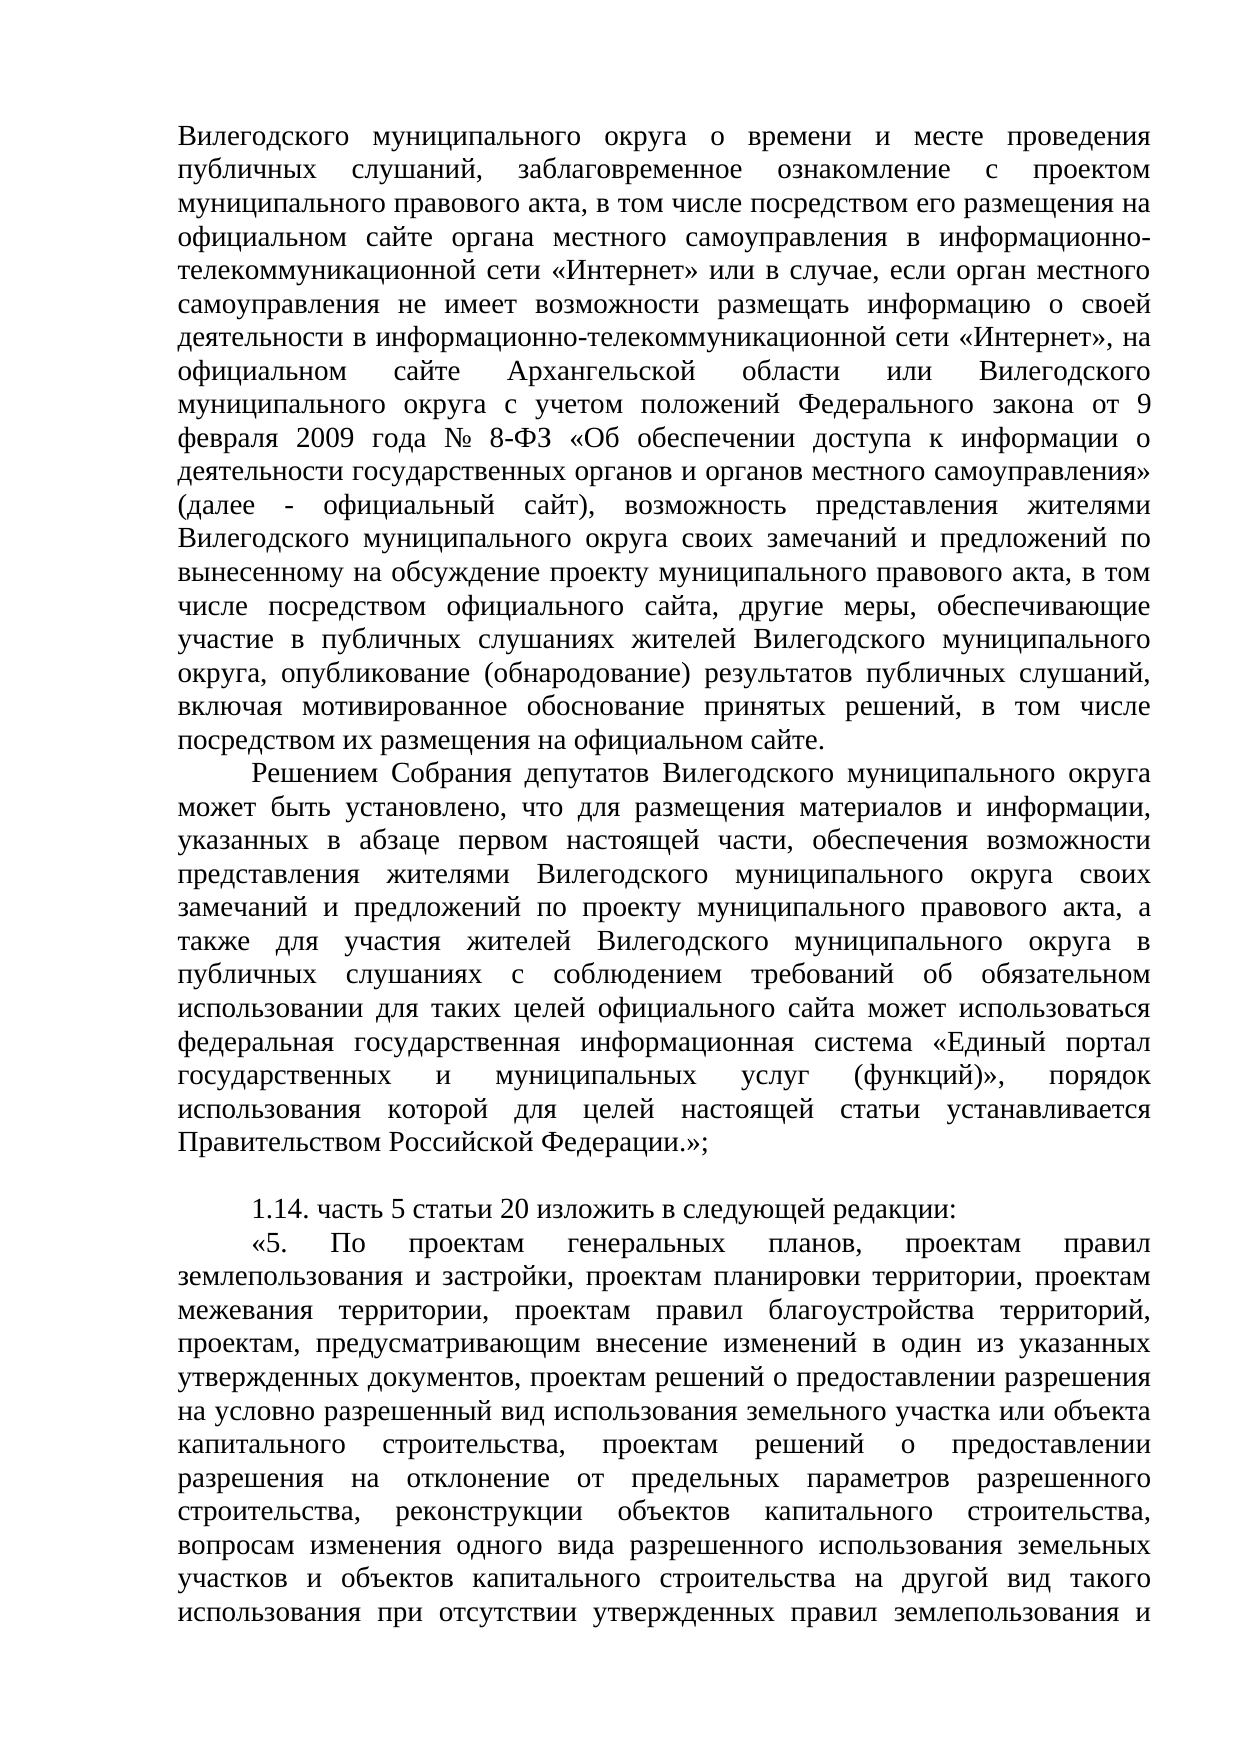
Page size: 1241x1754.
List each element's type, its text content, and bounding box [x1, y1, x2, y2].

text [177, 1225, 1152, 1627]
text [177, 118, 1152, 755]
text 1.14. часть 5 статьи 20 изложить в следующей редакции: [177, 1191, 1152, 1225]
text Решением Собрания депутатов Вилегодского муниципального округа может быть установлено, что для размещения материалов и информации, указанных в абзаце первом настоящей части, обеспечения возможности представления жителями Вилегодского муниципального округа своих замечаний и предложений по проекту муниципального правового акта, а также для участия жителей Вилегодского муниципального округа в публичных слушаниях с соблюдением требований об обязательном использовании для таких целей официального сайта может использоваться федеральная государственная информационная система «Единый портал государственных и муниципальных услуг (функций)», порядок использования которой для целей настоящей статьи устанавливается Правительством Российской Федерации.»; [177, 755, 1152, 1158]
